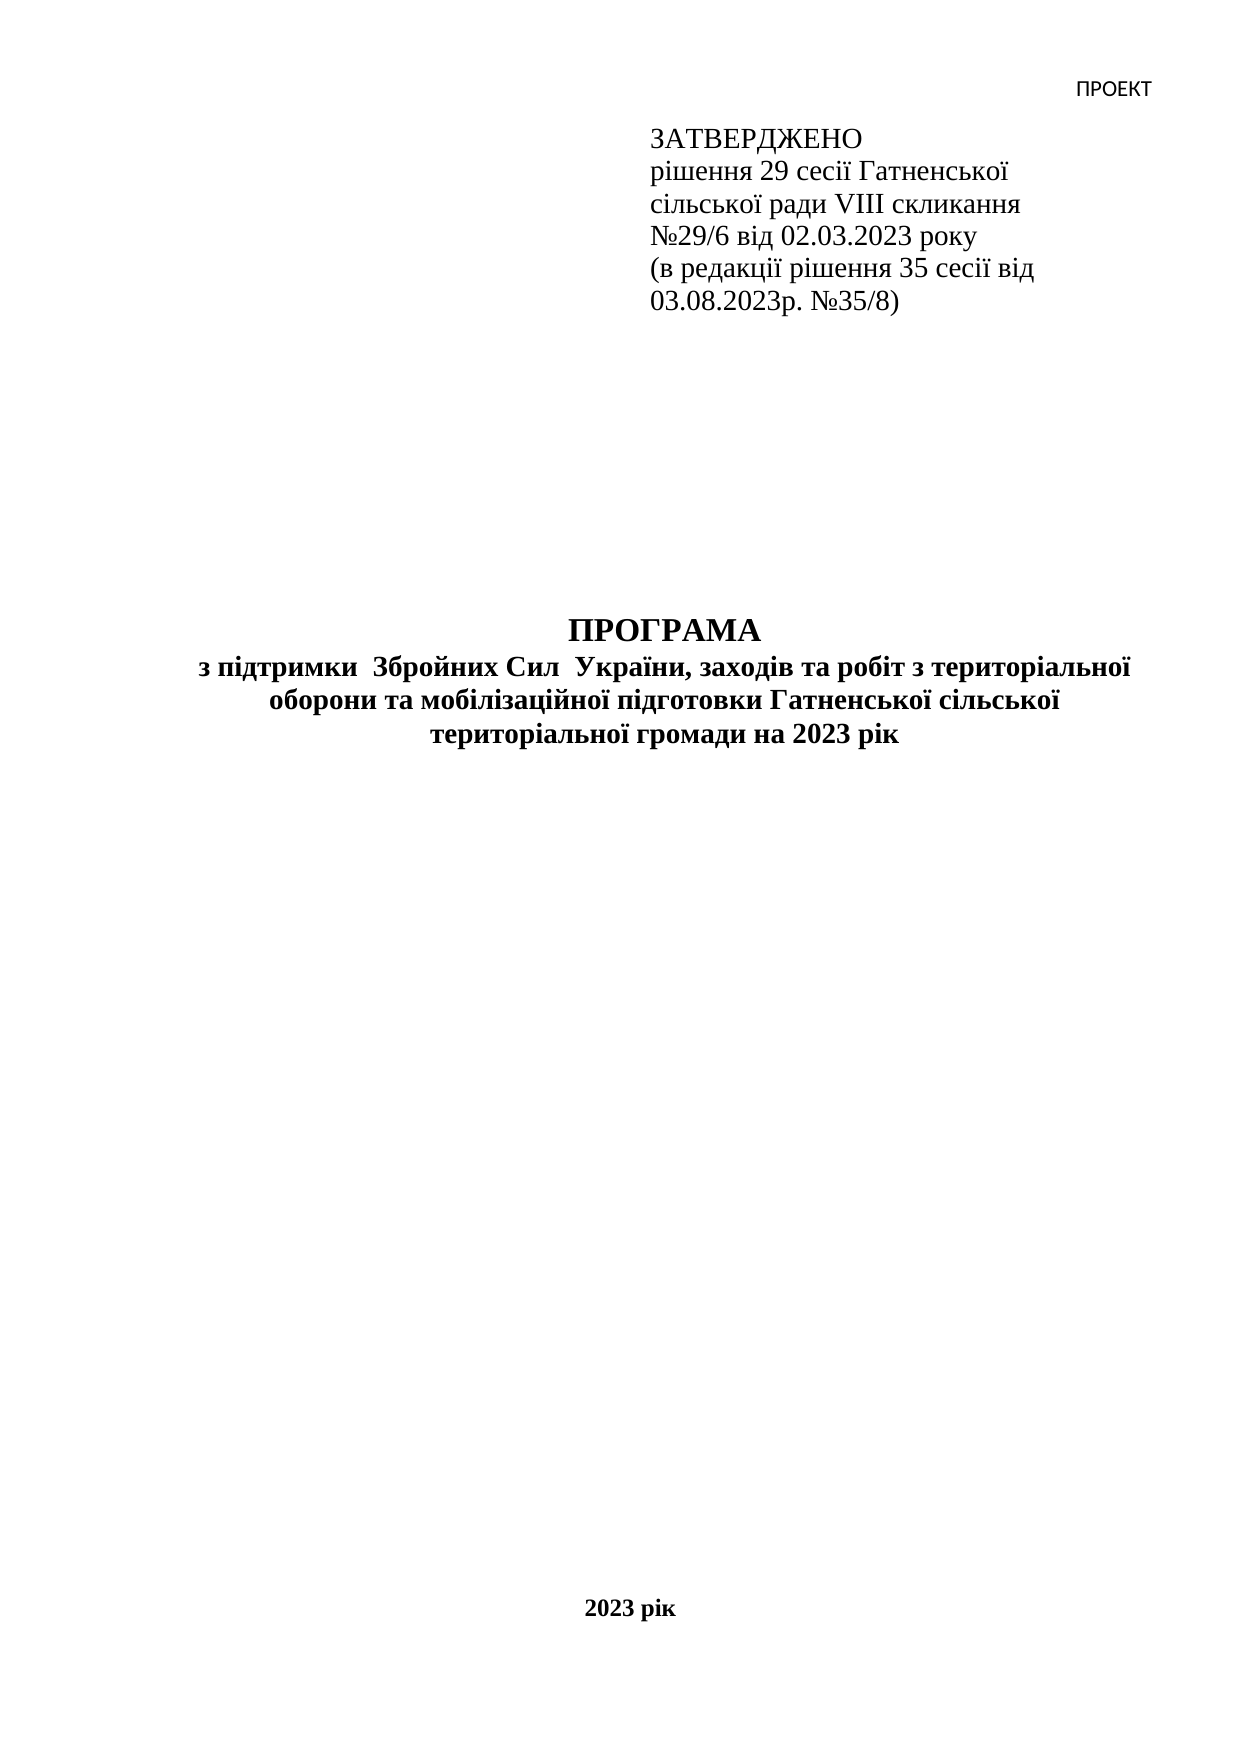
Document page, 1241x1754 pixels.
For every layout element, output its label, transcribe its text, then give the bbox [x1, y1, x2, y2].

text рішення 29 сесії Гатненської сільської ради VIIІ скликання [650, 155, 1119, 219]
text ЗАТВЕРДЖЕНО [650, 126, 1119, 155]
text №29/6 від 02.03.2023 року [650, 219, 1119, 252]
text з підтримки Збройних Сил України, заходів та робіт з територіальної оборони та мобілізаційної підготовки Гатненської сільської територіальної громади на 2023 рік [177, 649, 1152, 749]
text ПРОГРАМА [177, 611, 1152, 649]
text 2023 рік [102, 1593, 1152, 1622]
text (в редакції рішення 35 сесії від 03.08.2023р. №35/8) [650, 252, 1119, 316]
